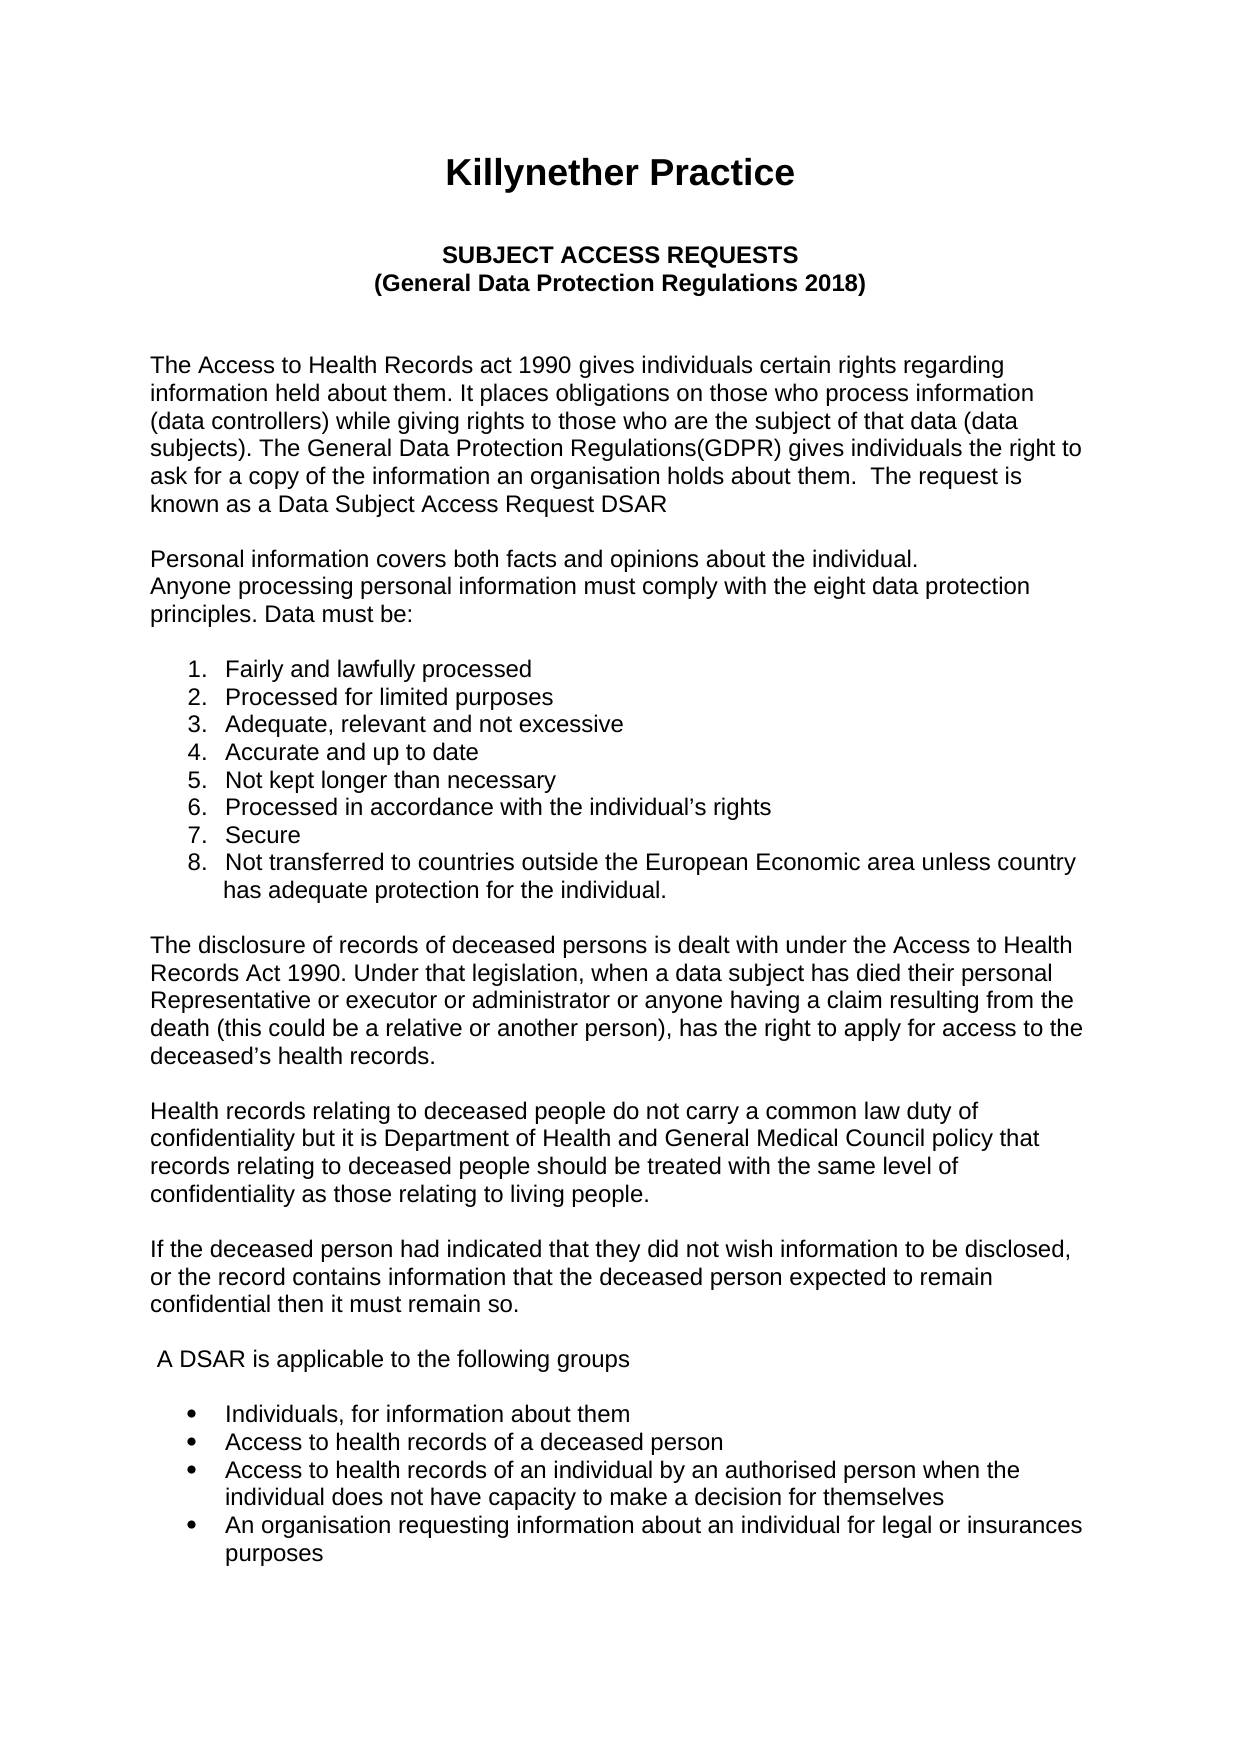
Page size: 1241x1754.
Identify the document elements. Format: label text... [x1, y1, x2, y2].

text If the deceased person had indicated that they did not wish information to be disclosed, or the record contains information that the deceased person expected to remain confidential then it must remain so. [150, 1235, 1090, 1318]
list Not transferred to countries outside the European Economic area unless country [187, 848, 1090, 876]
list Accurate and up to date [187, 738, 1090, 766]
text Killynether Practice [150, 150, 1090, 193]
text A DSAR is applicable to the following groups [150, 1345, 1090, 1373]
text Health records relating to deceased people do not carry a common law duty of confidentiality but it is Department of Health and General Medical Council policy that records relating to deceased people should be treated with the same level of confidentiality as those relating to living people. [150, 1097, 1090, 1207]
list Secure [187, 821, 1090, 848]
text The disclosure of records of deceased persons is dealt with under the Access to Health [150, 931, 1090, 959]
list Adequate, relevant and not excessive [187, 710, 1090, 738]
list Processed for limited purposes [187, 683, 1090, 710]
list Processed in accordance with the individual’s rights [187, 793, 1090, 821]
text SUBJECT ACCESS REQUESTS [150, 241, 1090, 269]
text The Access to Health Records act 1990 gives individuals certain rights regarding information held about them. It places obligations on those who process information (data controllers) while giving rights to those who are the subject of that data (data subjects). The General Data Protection Regulations(GDPR) gives individuals the right to ask for a copy of the information an organisation holds about them. The request is known as a Data Subject Access Request DSAR [150, 351, 1090, 517]
list Fairly and lawfully processed [187, 655, 1090, 683]
list Access to health records of an individual by an authorised person when the individual does not have capacity to make a decision for themselves [187, 1456, 1090, 1511]
text principles. Data must be: [150, 600, 1090, 627]
list Access to health records of a deceased person [187, 1428, 1090, 1456]
list Individuals, for information about them [187, 1400, 1090, 1428]
list An organisation requesting information about an individual for legal or insurances purposes [187, 1511, 1090, 1566]
text (General Data Protection Regulations 2018) [150, 269, 1090, 296]
text deceased’s health records. [150, 1042, 1090, 1069]
text Personal information covers both facts and opinions about the individual. [150, 545, 1090, 572]
list Not kept longer than necessary [187, 766, 1090, 793]
text Records Act 1990. Under that legislation, when a data subject has died their personal [150, 959, 1090, 986]
text Representative or executor or administrator or anyone having a claim resulting from the death (this could be a relative or another person), has the right to apply for access to the [150, 986, 1090, 1042]
text has adequate protection for the individual. [150, 876, 1090, 903]
text Anyone processing personal information must comply with the eight data protection [150, 572, 1090, 600]
